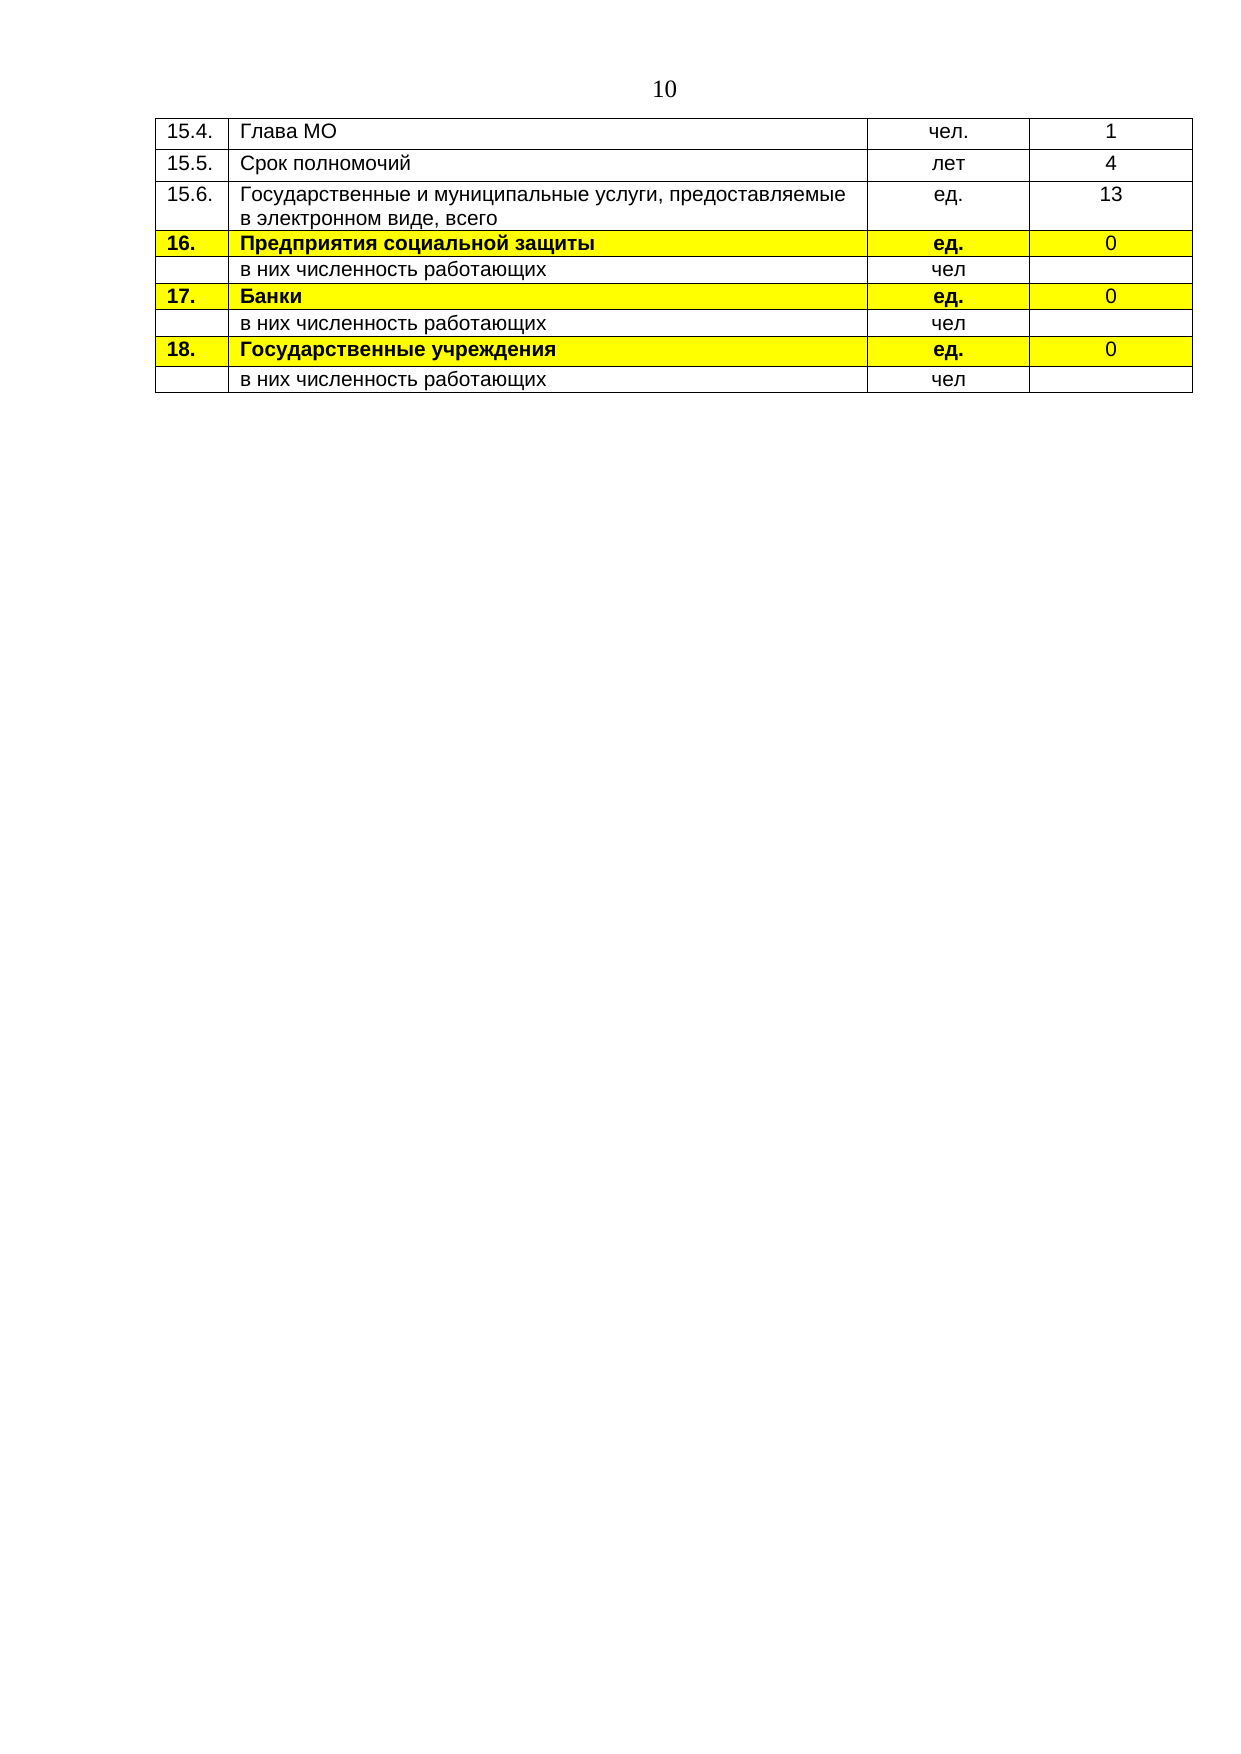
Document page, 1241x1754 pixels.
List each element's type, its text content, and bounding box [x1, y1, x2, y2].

table_cell Предприятия социальной защиты [229, 231, 867, 256]
table_cell ед. [868, 337, 1029, 366]
table_cell [156, 367, 228, 392]
table_cell ед. [868, 231, 1029, 256]
table_cell Банки [229, 284, 867, 309]
table_cell 1 [1030, 119, 1192, 149]
table_cell [1030, 310, 1192, 336]
table_cell 0 [1030, 284, 1192, 309]
table_cell 15.5. [156, 150, 228, 181]
table_cell в них численность работающих [229, 257, 867, 283]
table_cell 4 [1030, 150, 1192, 181]
table_cell 17. [156, 284, 228, 309]
table_cell чел [868, 257, 1029, 283]
table_cell в них численность работающих [229, 367, 867, 392]
table_cell в них численность работающих [229, 310, 867, 336]
table_cell 0 [1030, 231, 1192, 256]
table_cell чел [868, 367, 1029, 392]
table_cell [1030, 367, 1192, 392]
table_cell Государственные учреждения [229, 337, 867, 366]
table_cell 15.4. [156, 119, 228, 149]
table_cell Глава МО [229, 119, 867, 149]
table_cell ед. [868, 284, 1029, 309]
table_cell [1030, 257, 1192, 283]
table_cell 0 [1030, 337, 1192, 366]
table_cell чел [868, 310, 1029, 336]
table_cell Срок полномочий [229, 150, 867, 181]
table_cell 16. [156, 231, 228, 256]
table_cell 18. [156, 337, 228, 366]
table_cell [156, 257, 228, 283]
table_cell Государственные и муниципальные услуги, предоставляемые в электронном виде, всего [229, 182, 867, 229]
table_cell лет [868, 150, 1029, 181]
table_cell чел. [868, 119, 1029, 149]
table_cell [156, 310, 228, 336]
table_cell ед. [868, 182, 1029, 229]
table_cell 15.6. [156, 182, 228, 229]
table_cell 13 [1030, 182, 1192, 229]
